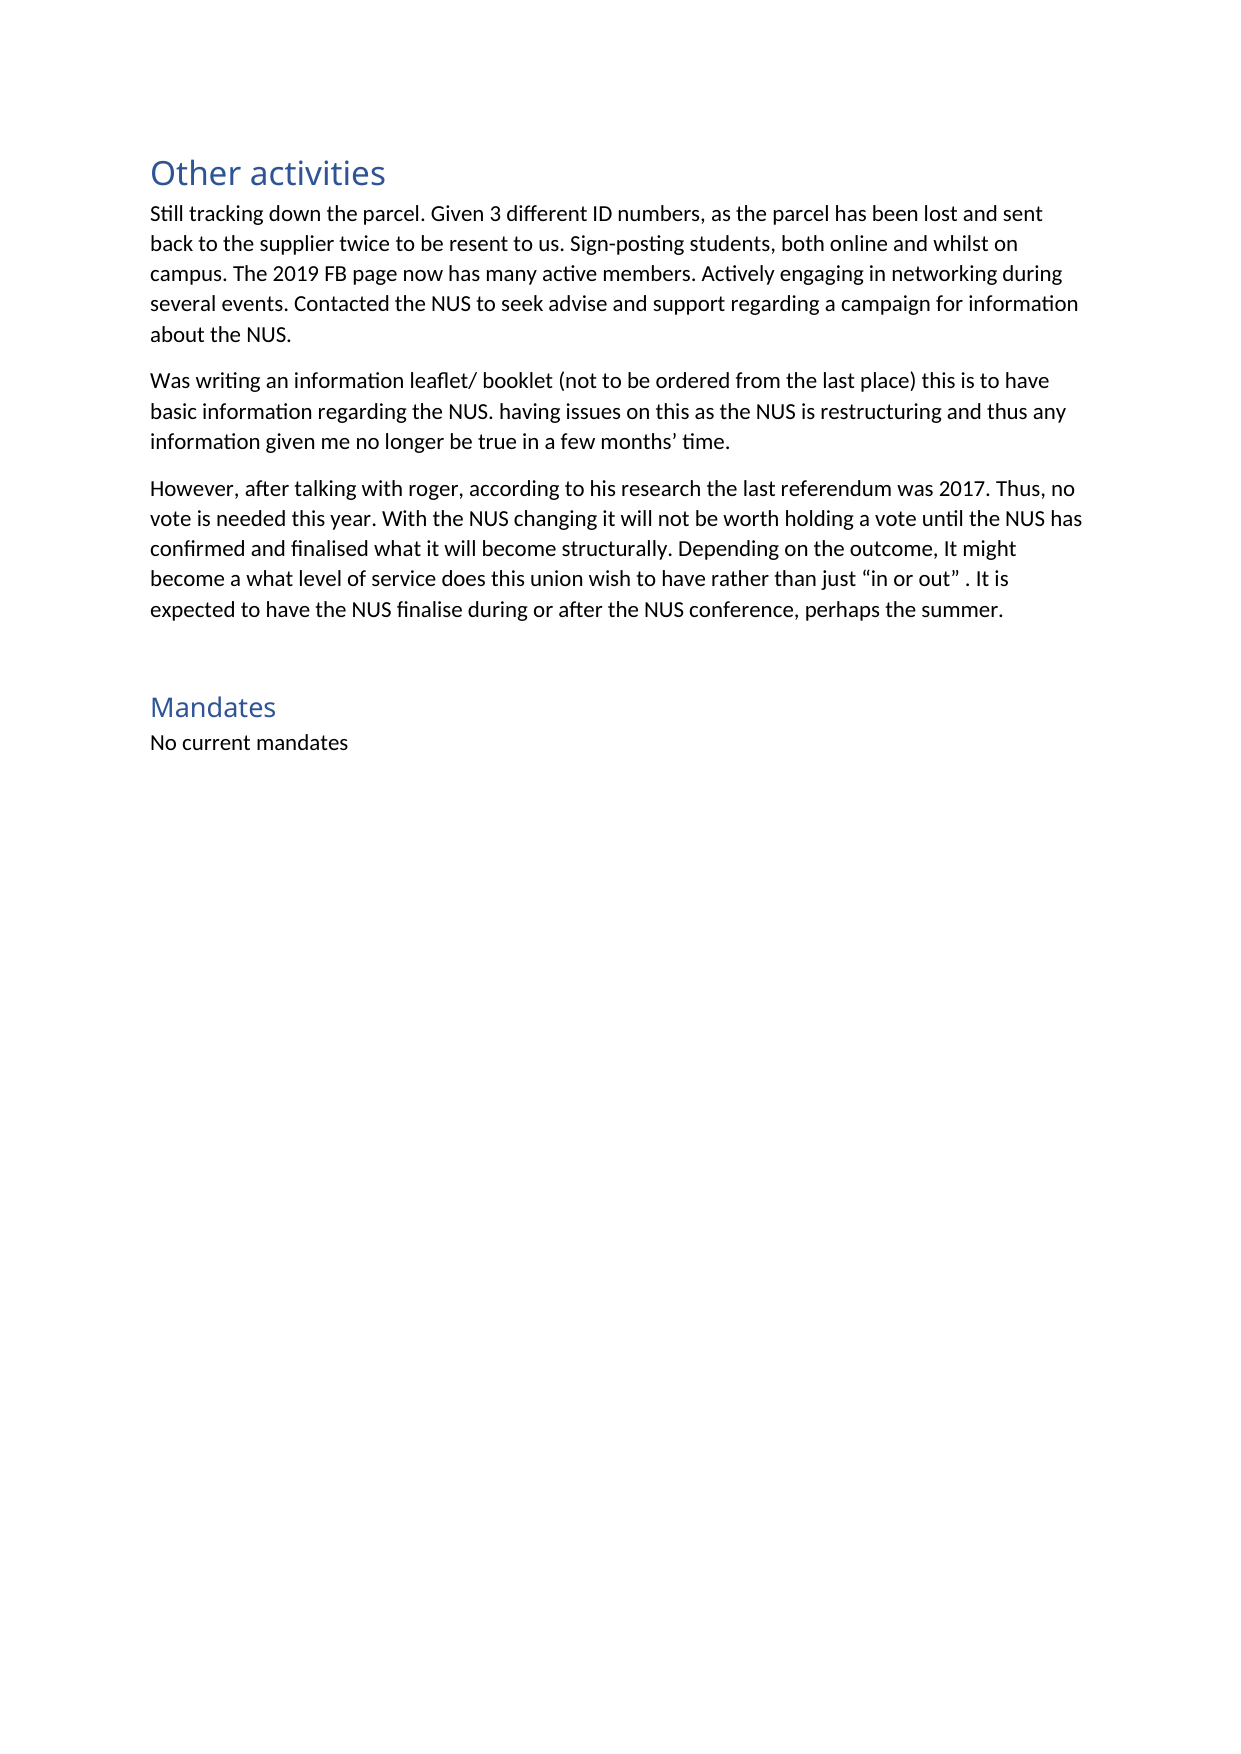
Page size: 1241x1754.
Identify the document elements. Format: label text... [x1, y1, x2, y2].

text No current mandates [150, 728, 1090, 756]
text Was writing an information leaflet/ booklet (not to be ordered from the last place) this is to have basic information regarding the NUS. having issues on this as the NUS is restructuring and thus any information given me no longer be true in a few months’ time. [150, 367, 1090, 455]
text However, after talking with roger, according to his research the last referendum was 2017. Thus, no vote is needed this year. With the NUS changing it will not be worth holding a vote until the NUS has confirmed and finalised what it will become structurally. Depending on the outcome, It might become a what level of service does this union wish to have rather than just “in or out” . It is expected to have the NUS finalise during or after the NUS conference, perhaps the summer. [150, 474, 1090, 623]
subtitle Mandates [150, 688, 1090, 725]
text Still tracking down the parcel. Given 3 different ID numbers, as the parcel has been lost and sent back to the supplier twice to be resent to us. Sign-posting students, both online and whilst on campus. The 2019 FB page now has many active members. Actively engaging in networking during several events. Contacted the NUS to seek advise and support regarding a campaign for information about the NUS. [150, 199, 1090, 348]
subtitle Other activities [150, 150, 1090, 195]
